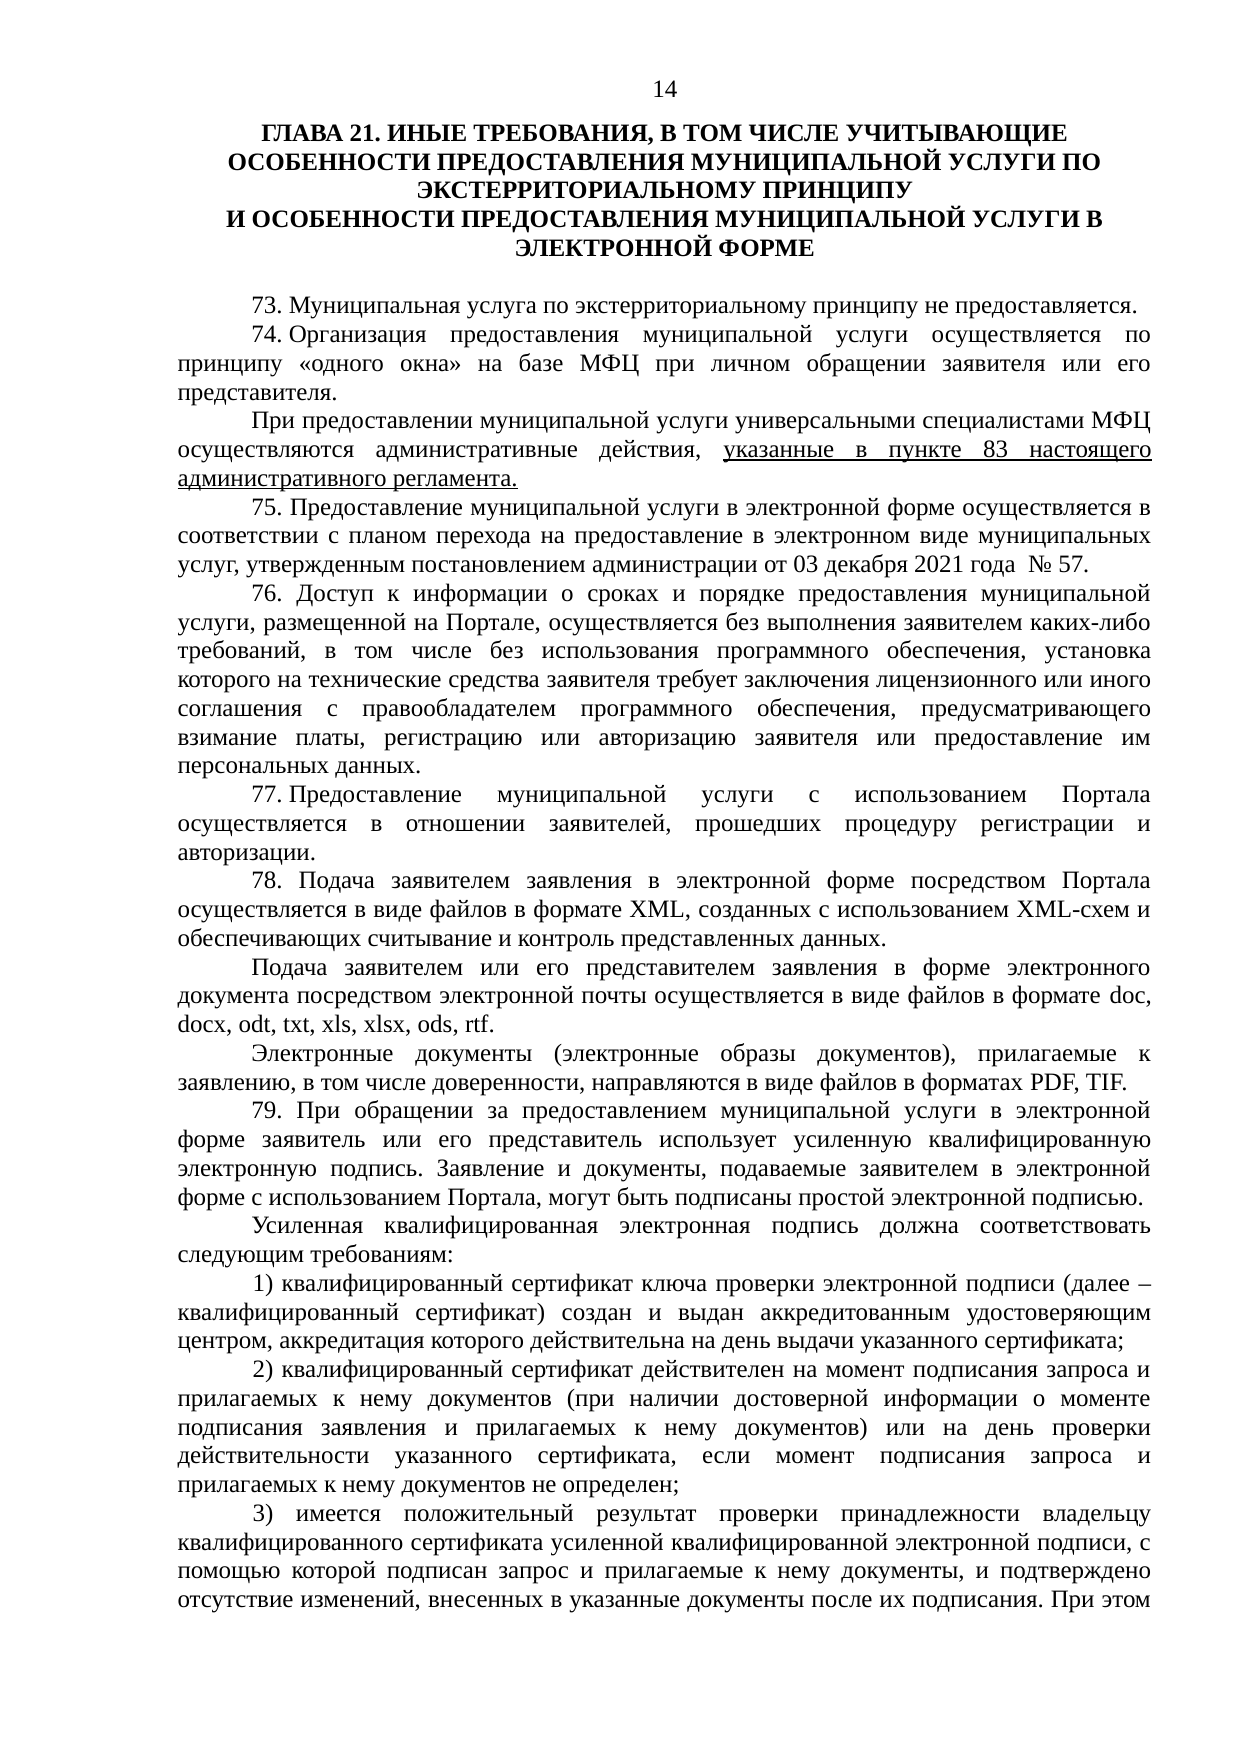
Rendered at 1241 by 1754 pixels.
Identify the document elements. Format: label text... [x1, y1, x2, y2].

text Усиленная квалифицированная электронная подпись должна соответствовать следующим требованиям: [177, 1211, 1152, 1268]
text 76. Доступ к информации о сроках и порядке предоставления муниципальной услуги, размещенной на Портале, осуществляется без выполнения заявителем каких-либо требований, в том числе без использования программного обеспечения, установка которого на технические средства заявителя требует заключения лицензионного или иного соглашения с правообладателем программного обеспечения, предусматривающего взимание платы, регистрацию или авторизацию заявителя или предоставление им персональных данных. [177, 578, 1152, 779]
text При предоставлении муниципальной услуги универсальными специалистами МФЦ осуществляются административные действия, указанные в пункте 83 настоящего административного регламента. [177, 406, 1152, 492]
text 79. При обращении за предоставлением муниципальной услуги в электронной форме заявитель или его представитель использует усиленную квалифицированную электронную подпись. Заявление и документы, подаваемые заявителем в электронной форме с использованием Портала, могут быть подписаны простой электронной подписью. [177, 1096, 1152, 1211]
text 75. Предоставление муниципальной услуги в электронной форме осуществляется в соответствии с планом перехода на предоставление в электронном виде муниципальных услуг, утвержденным постановлением администрации от 03 декабря 2021 года № 57. [177, 492, 1152, 578]
text 1) квалифицированный сертификат ключа проверки электронной подписи (далее – квалифицированный сертификат) создан и выдан аккредитованным удостоверяющим центром, аккредитация которого действительна на день выдачи указанного сертификата; [177, 1268, 1152, 1354]
text 78. Подача заявителем заявления в электронной форме посредством Портала осуществляется в виде файлов в формате XML, созданных с использованием XML-схем и обеспечивающих считывание и контроль представленных данных. [177, 866, 1152, 952]
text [177, 1498, 1152, 1613]
text 73. Муниципальная услуга по экстерриториальному принципу не предоставляется. [177, 291, 1152, 319]
text Подача заявителем или его представителем заявления в форме электронного документа посредством электронной почты осуществляется в виде файлов в формате doc, docx, odt, txt, xls, xlsx, ods, rtf. [177, 952, 1152, 1038]
text 77. Предоставление муниципальной услуги с использованием Портала осуществляется в отношении заявителей, прошедших процедуру регистрации и авторизации. [177, 779, 1152, 866]
text 74. Организация предоставления муниципальной услуги осуществляется по принципу «одного окна» на базе МФЦ при личном обращении заявителя или его представителя. [177, 319, 1152, 406]
text Глава 21. Иные требования, в том числе учитывающие особенности предоставления муниципальной услуги по экстерриториальному принципу и особенности предоставления муниципальной услуги в электронной форме [177, 118, 1152, 262]
text 2) квалифицированный сертификат действителен на момент подписания запроса и прилагаемых к нему документов (при наличии достоверной информации о моменте подписания заявления и прилагаемых к нему документов) или на день проверки действительности указанного сертификата, если момент подписания запроса и прилагаемых к нему документов не определен; [177, 1354, 1152, 1498]
text Электронные документы (электронные образы документов), прилагаемые к заявлению, в том числе доверенности, направляются в виде файлов в форматах PDF, TIF. [177, 1038, 1152, 1096]
